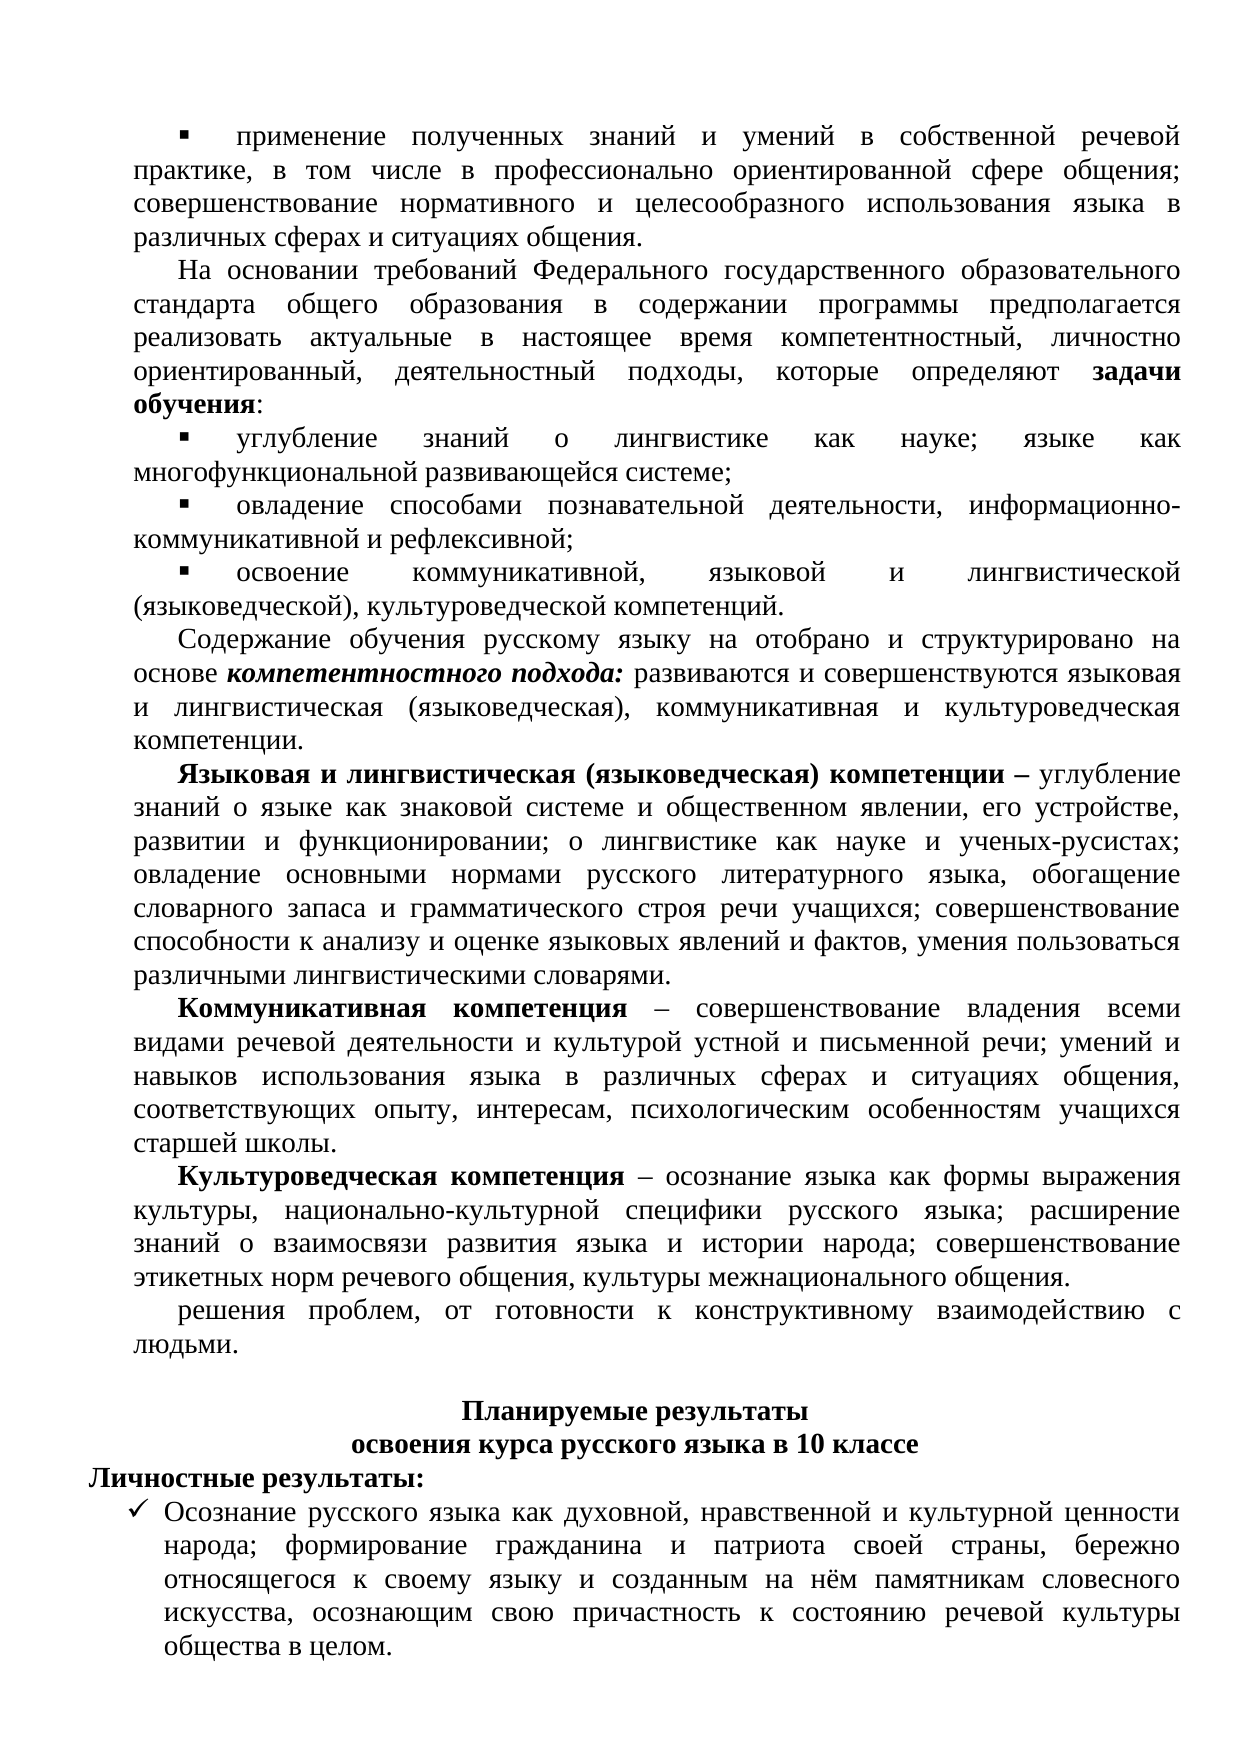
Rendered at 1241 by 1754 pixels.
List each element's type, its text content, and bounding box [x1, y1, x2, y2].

text Коммуникативная компетенция – совершенствование владения всеми видами речевой деятельности и культурой устной и письменной речи; умений и навыков использования языка в различных сферах и ситуациях общения, соответствующих опыту, интересам, психологическим особенностям учащихся старшей школы. [133, 991, 1181, 1158]
list применение полученных знаний и умений в собственной речевой практике, в том числе в профессионально ориентированной сфере общения; совершенствование нормативного и целесообразного использования языка в различных сферах и ситуациях общения. [133, 118, 1181, 252]
list освоение коммуникативной, языковой и лингвистической (языковедческой), культуроведческой компетенций. [133, 554, 1181, 622]
text освоения курса русского языка в 10 классе [89, 1427, 1181, 1460]
list овладение способами познавательной деятельности, информационно-коммуникативной и рефлексивной; [133, 487, 1181, 554]
list Осознание русского языка как духовной, нравственной и культурной ценности народа; формирование гражданина и патриота своей страны, бережно относящегося к своему языку и созданным на нём памятникам словесного искусства, осознающим свою причастность к состоянию речевой культуры общества в целом. [126, 1494, 1181, 1662]
text Языковая и лингвистическая (языковедческая) компетенции – углубление знаний о языке как знаковой системе и общественном явлении, его устройстве, развитии и функционировании; о лингвистике как науке и ученых-русистах; овладение основными нормами русского литературного языка, обогащение словарного запаса и грамматического строя речи учащихся; совершенствование способности к анализу и оценке языковых явлений и фактов, умения пользоваться различными лингвистическими словарями. [133, 756, 1181, 991]
text Культуроведческая компетенция – осознание языка как формы выражения культуры, национально-культурной специфики русского языка; расширение знаний о взаимосвязи развития языка и истории народа; совершенствование этикетных норм речевого общения, культуры межнационального общения. [133, 1158, 1181, 1292]
text Личностные результаты: [89, 1460, 1181, 1494]
text решения проблем, от готовности к конструктивному взаимодействию с людьми. [133, 1292, 1181, 1359]
text На основании требований Федерального государственного образовательного стандарта общего образования в содержании программы предполагается реализовать актуальные в настоящее время компетентностный, личностно ориентированный, деятельностный подходы, которые определяют задачи обучения: [133, 252, 1181, 420]
text Содержание обучения русскому языку на отобрано и структурировано на основе компетентностного подхода: развиваются и совершенствуются языковая и лингвистическая (языковедческая), коммуникативная и культуроведческая компетенции. [133, 622, 1181, 756]
text Планируемые результаты [89, 1393, 1181, 1427]
list углубление знаний о лингвистике как науке; языке как многофункциональной развивающейся системе; [133, 420, 1181, 487]
